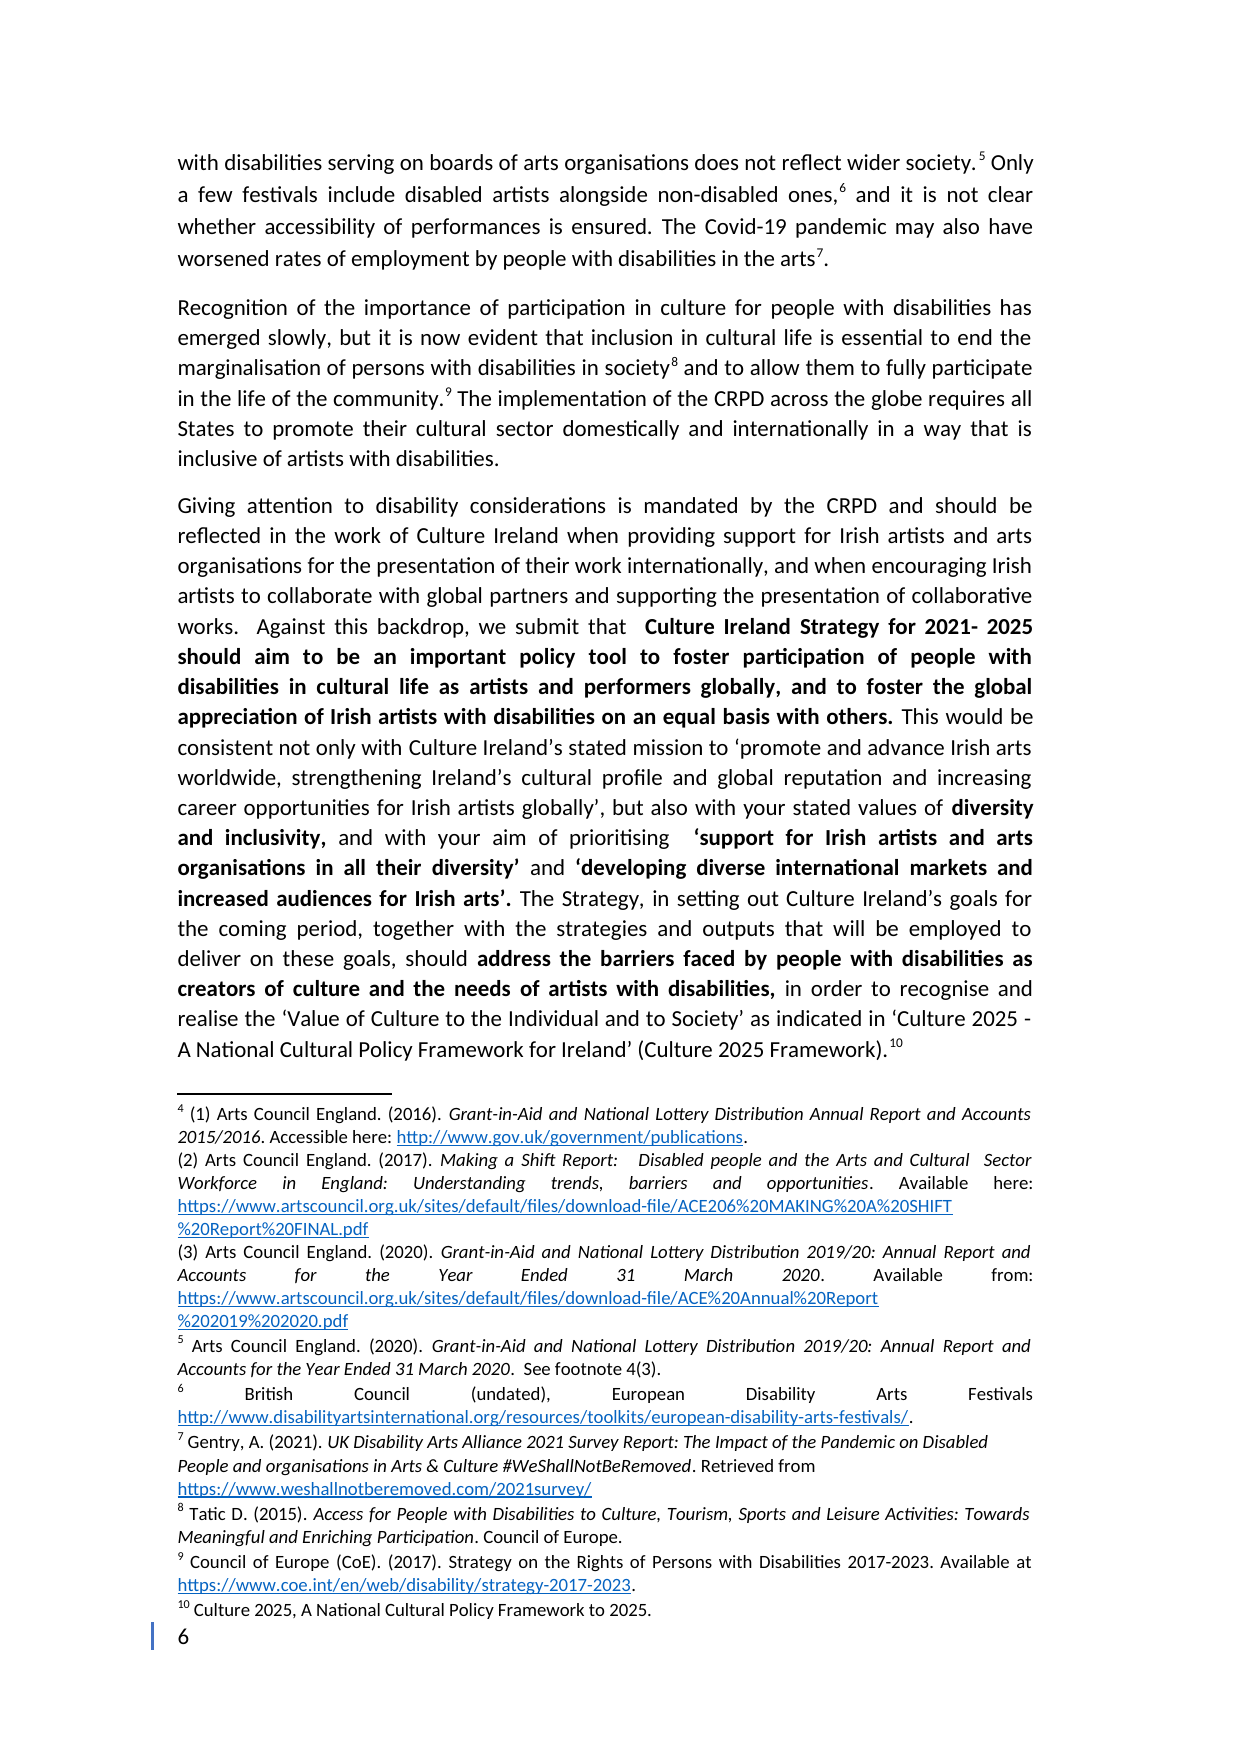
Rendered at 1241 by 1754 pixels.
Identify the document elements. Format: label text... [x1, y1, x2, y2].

text Giving attention to disability considerations is mandated by the CRPD and should be reflected in the work of Culture Ireland when providing support for Irish artists and arts organisations for the presentation of their work internationally, and when encouraging Irish artists to collaborate with global partners and supporting the presentation of collaborative works. Against this backdrop, we submit that Culture Ireland Strategy for 2021- 2025 should aim to be an important policy tool to foster participation of people with disabilities in cultural life as artists and performers globally, and to foster the global appreciation of Irish artists with disabilities on an equal basis with others. This would be consistent not only with Culture Ireland’s stated mission to ‘promote and advance Irish arts worldwide, strengthening Ireland’s cultural profile and global reputation and increasing career opportunities for Irish artists globally’, but also with your stated values of diversity and inclusivity, and with your aim of prioritising ‘support for Irish artists and arts organisations in all their diversity’ and ‘developing diverse international markets and increased audiences for Irish arts’. The Strategy, in setting out Culture Ireland’s goals for the coming period, together with the strategies and outputs that will be employed to deliver on these goals, should address the barriers faced by people with disabilities as creators of culture and the needs of artists with disabilities, in order to recognise and realise the ‘Value of Culture to the Individual and to Society’ as indicated in ‘Culture 2025 - A National Cultural Policy Framework for Ireland’ (Culture 2025 Framework). [177, 491, 1033, 1063]
text Recognition of the importance of participation in culture for people with disabilities has emerged slowly, but it is now evident that inclusion in cultural life is essential to end the marginalisation of persons with disabilities in society and to allow them to fully participate in the life of the community. The implementation of the CRPD across the globe requires all States to promote their cultural sector domestically and internationally in a way that is inclusive of artists with disabilities. [177, 293, 1033, 472]
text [177, 148, 1033, 272]
